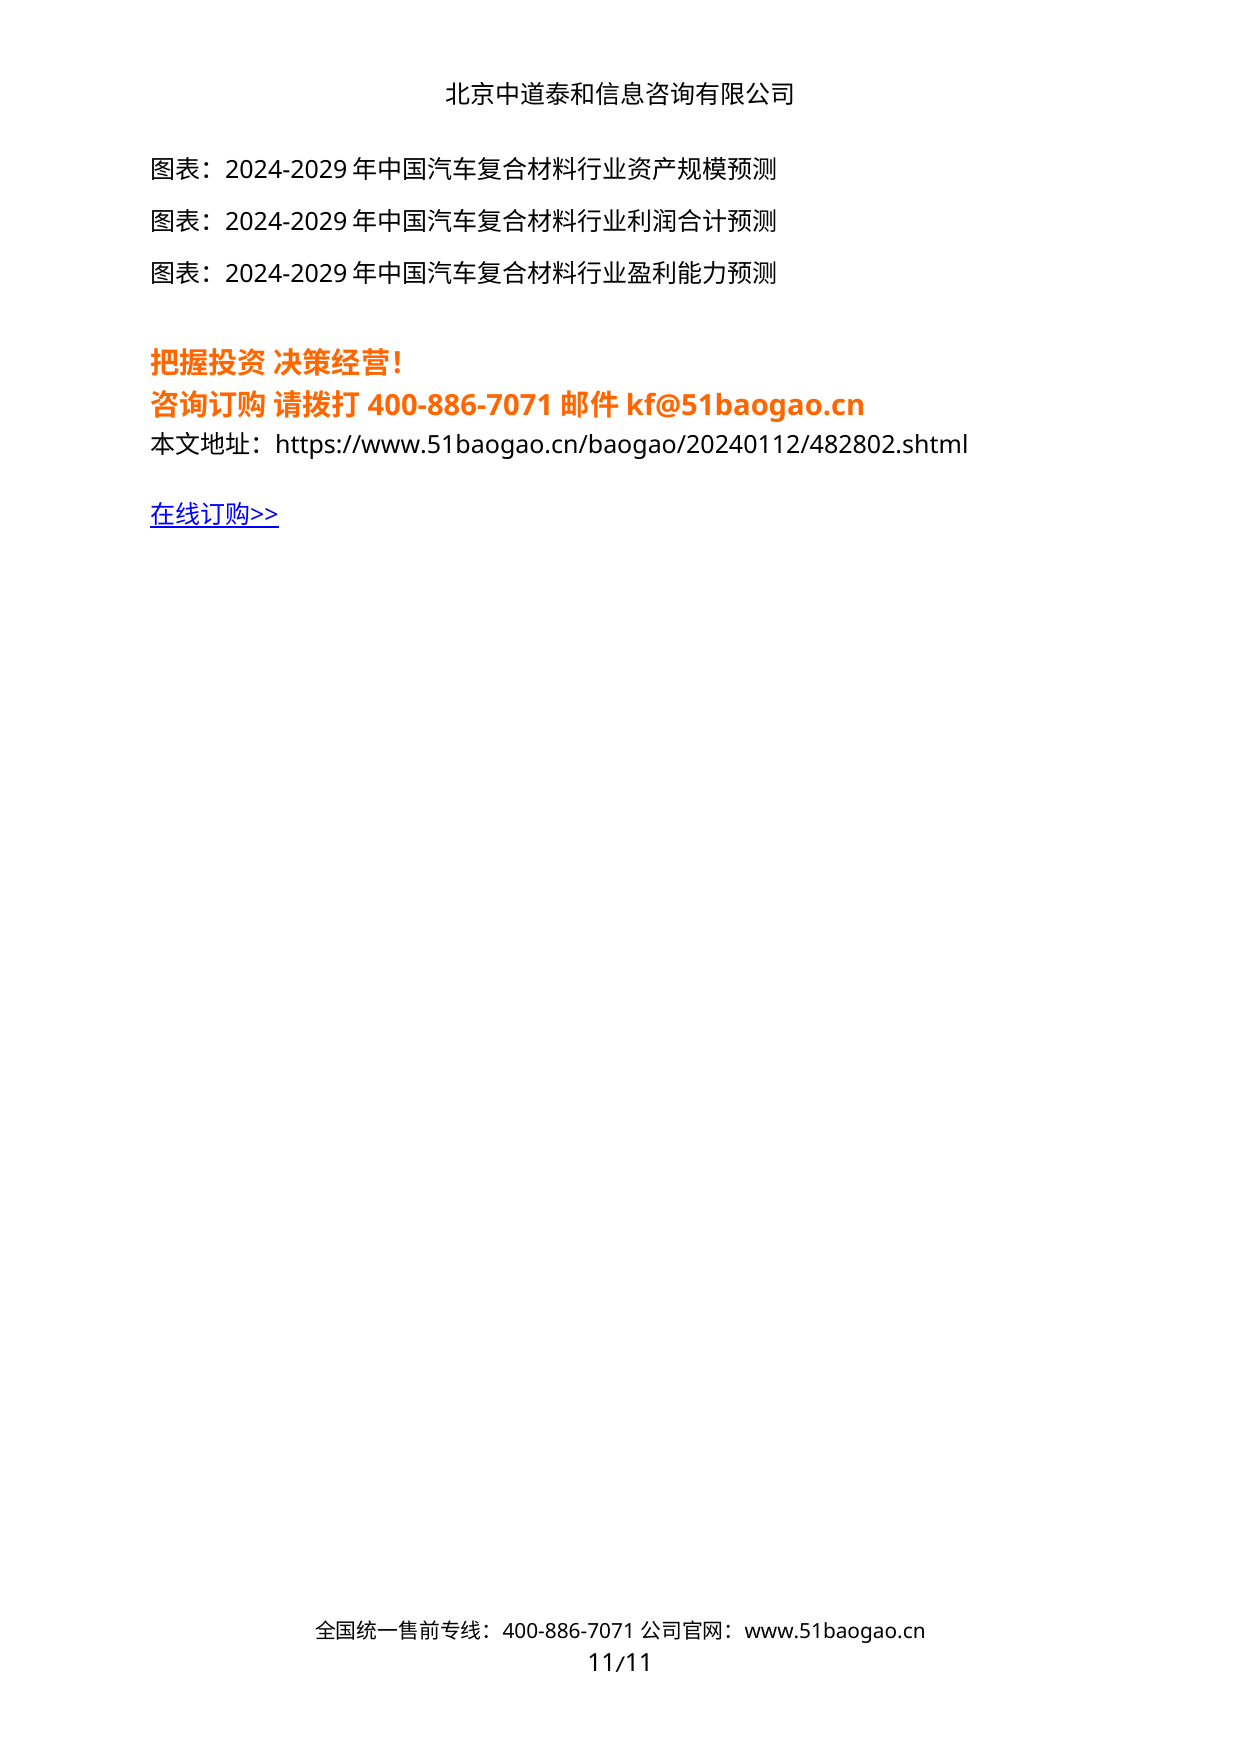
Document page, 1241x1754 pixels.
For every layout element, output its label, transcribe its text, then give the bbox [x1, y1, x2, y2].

text 图表：2024-2029年中国汽车复合材料行业利润合计预测 [150, 202, 1090, 238]
text 图表：2024-2029年中国汽车复合材料行业盈利能力预测 [150, 254, 1090, 290]
text 在线订购>> [150, 461, 1090, 531]
text 图表：2024-2029年中国汽车复合材料行业资产规模预测 [150, 150, 1090, 186]
text 把握投资 决策经营！咨询订购 请拨打 400-886-7071 邮件 kf@51baogao.cn本文地址：https://www.51baogao.cn/baogao/20240112/482802.shtml [150, 306, 1090, 461]
